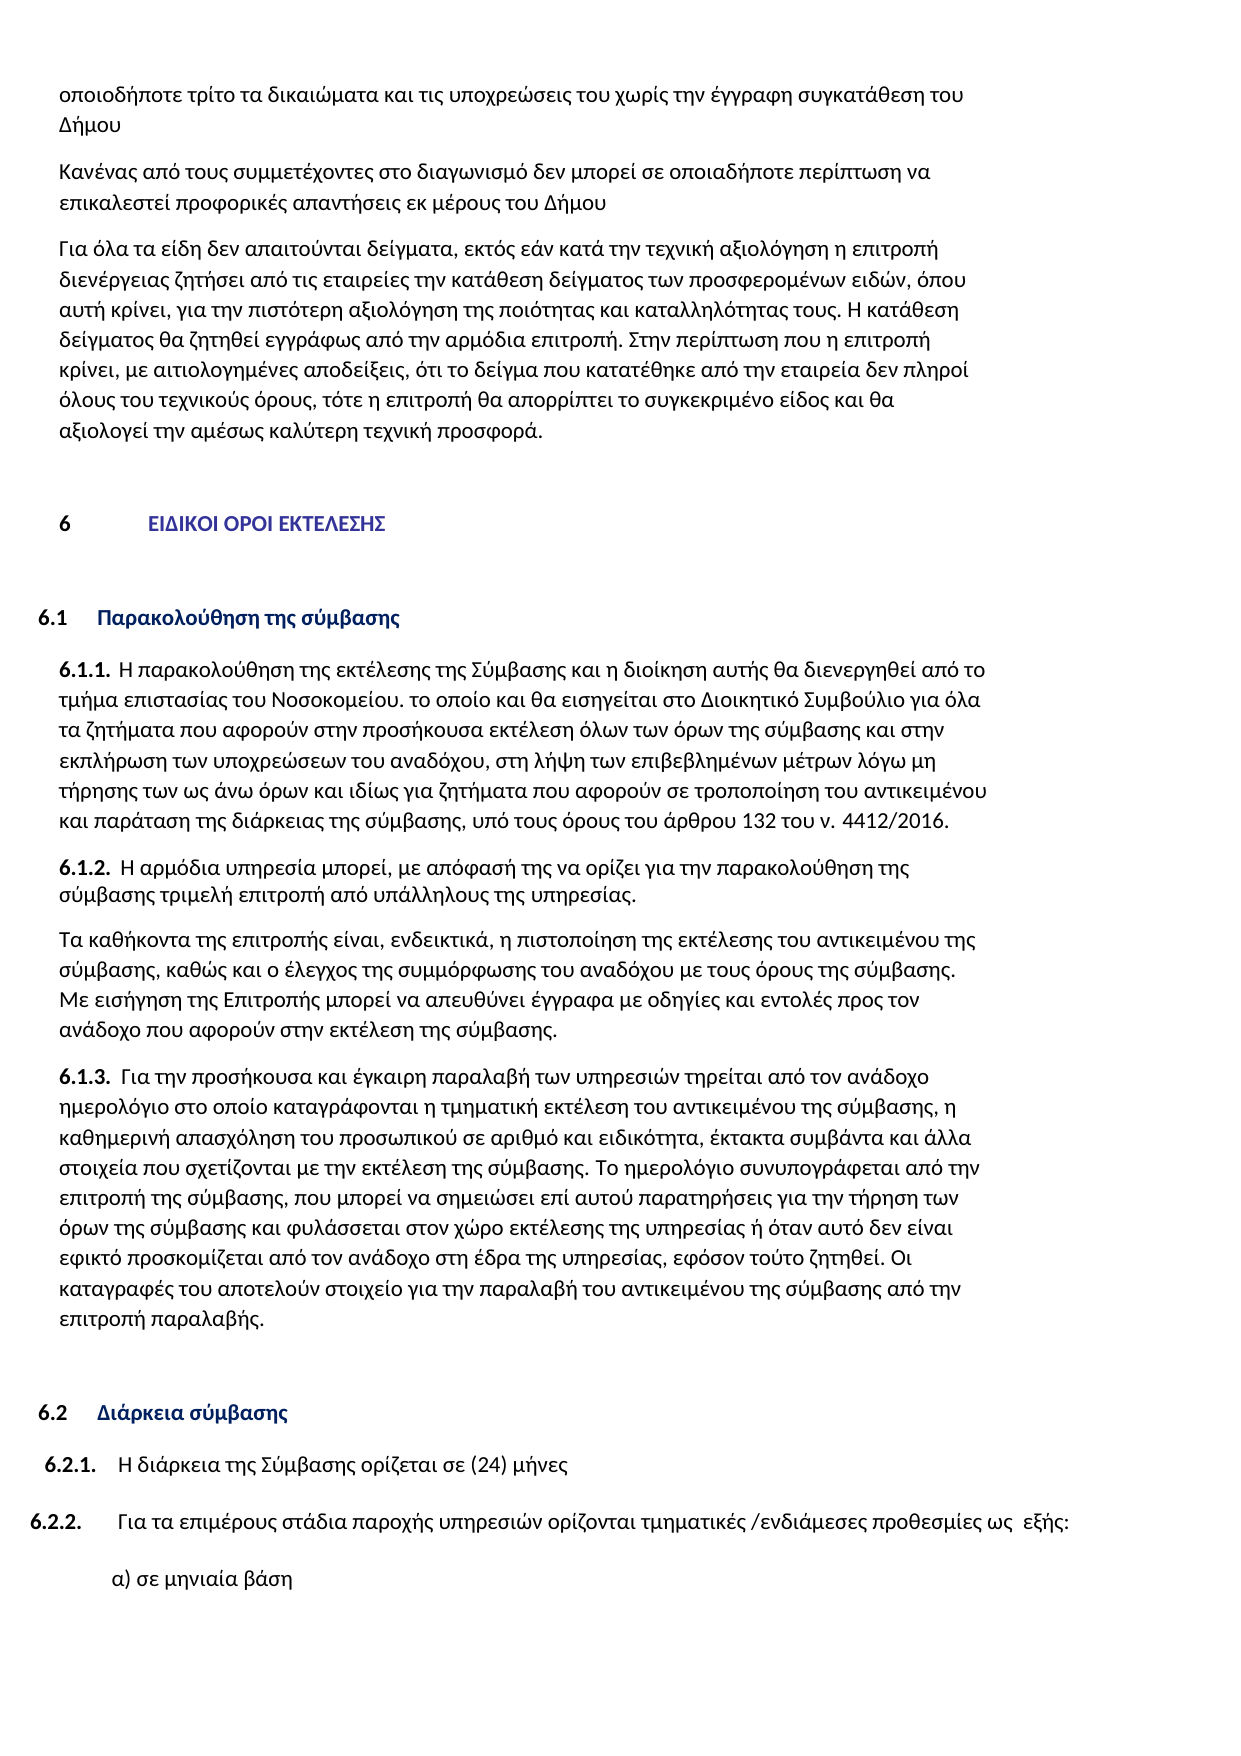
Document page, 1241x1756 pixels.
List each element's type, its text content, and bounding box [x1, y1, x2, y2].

subtitle ΕΙΔΙΚΟΙ ΟΡΟΙ ΕΚΤΕΛΕΣΗΣ [59, 509, 1078, 537]
text Κανένας από τους συμμετέχοντες στο διαγωνισμό δεν μπορεί σε οποιαδήποτε περίπτωση να επικαλεστεί προφορικές απαντήσεις εκ μέρους του Δήμου [59, 157, 990, 216]
list Η διάρκεια της Σύμβασης ορίζεται σε (24) μήνες [44, 1450, 891, 1478]
subtitle Παρακολούθηση της σύμβασης [38, 603, 1078, 631]
text Τα καθήκοντα της επιτροπής είναι, ενδεικτικά, η πιστοποίηση της εκτέλεσης του αντικειμένου της σύμβασης, καθώς και ο έλεγχος της συμμόρφωσης του αναδόχου με τους όρους της σύμβασης. Με εισήγηση της Επιτροπής μπορεί να απευθύνει έγγραφα με οδηγίες και εντολές προς τον ανάδοχο που αφορούν στην εκτέλεση της σύμβασης. [59, 925, 990, 1043]
subtitle Διάρκεια σύμβασης [38, 1398, 1078, 1426]
list Η παρακολούθηση της εκτέλεσης της Σύμβασης και η διοίκηση αυτής θα διενεργηθεί από το τμήμα επιστασίας του Νοσοκομείου. το οποίο και θα εισηγείται στο Διοικητικό Συμβούλιο για όλα τα ζητήματα που αφορούν στην προσήκουσα εκτέλεση όλων των όρων της σύμβασης και στην εκπλήρωση των υποχρεώσεων του αναδόχου, στη λήψη των επιβεβλημένων μέτρων λόγω μη τήρησης των ως άνω όρων και ιδίως για ζητήματα που αφορούν σε τροποποίηση του αντικειμένου και παράταση της διάρκειας της σύμβασης, υπό τους όρους του άρθρου 132 του ν. 4412/2016. [59, 655, 990, 834]
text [59, 80, 990, 138]
list Η αρμόδια υπηρεσία μπορεί, με απόφασή της να ορίζει για την παρακολούθηση της σύμβασης τριμελή επιτροπή από υπάλληλους της υπηρεσίας. [59, 853, 990, 908]
list Για τα επιμέρους στάδια παροχής υπηρεσιών ορίζονται τμηματικές /ενδιάμεσες προθεσμίες ως εξής: [30, 1507, 1078, 1535]
text α) σε μηνιαία βάση [44, 1564, 1078, 1592]
list Για την προσήκουσα και έγκαιρη παραλαβή των υπηρεσιών τηρείται από τον ανάδοχο ημερολόγιο στο οποίο καταγράφονται η τμηματική εκτέλεση του αντικειμένου της σύμβασης, η καθημερινή απασχόληση του προσωπικού σε αριθμό και ειδικότητα, έκτακτα συμβάντα και άλλα στοιχεία που σχετίζονται με την εκτέλεση της σύμβασης. Το ημερολόγιο συνυπογράφεται από την επιτροπή της σύμβασης, που μπορεί να σημειώσει επί αυτού παρατηρήσεις για την τήρηση των όρων της σύμβασης και φυλάσσεται στον χώρο εκτέλεσης της υπηρεσίας ή όταν αυτό δεν είναι εφικτό προσκομίζεται από τον ανάδοχο στη έδρα της υπηρεσίας, εφόσον τούτο ζητηθεί. Οι καταγραφές του αποτελούν στοιχείο για την παραλαβή του αντικειμένου της σύμβασης από την επιτροπή παραλαβής. [59, 1062, 990, 1332]
text Για όλα τα είδη δεν απαιτούνται δείγματα, εκτός εάν κατά την τεχνική αξιολόγηση η επιτροπή διενέργειας ζητήσει από τις εταιρείες την κατάθεση δείγματος των προσφερομένων ειδών, όπου αυτή κρίνει, για την πιστότερη αξιολόγηση της ποιότητας και καταλληλότητας τους. Η κατάθεση δείγματος θα ζητηθεί εγγράφως από την αρμόδια επιτροπή. Στην περίπτωση που η επιτροπή κρίνει, με αιτιολογημένες αποδείξεις, ότι το δείγμα που κατατέθηκε από την εταιρεία δεν πληροί όλους του τεχνικούς όρους, τότε η επιτροπή θα απορρίπτει το συγκεκριμένο είδος και θα αξιολογεί την αμέσως καλύτερη τεχνική προσφορά. [59, 234, 990, 444]
